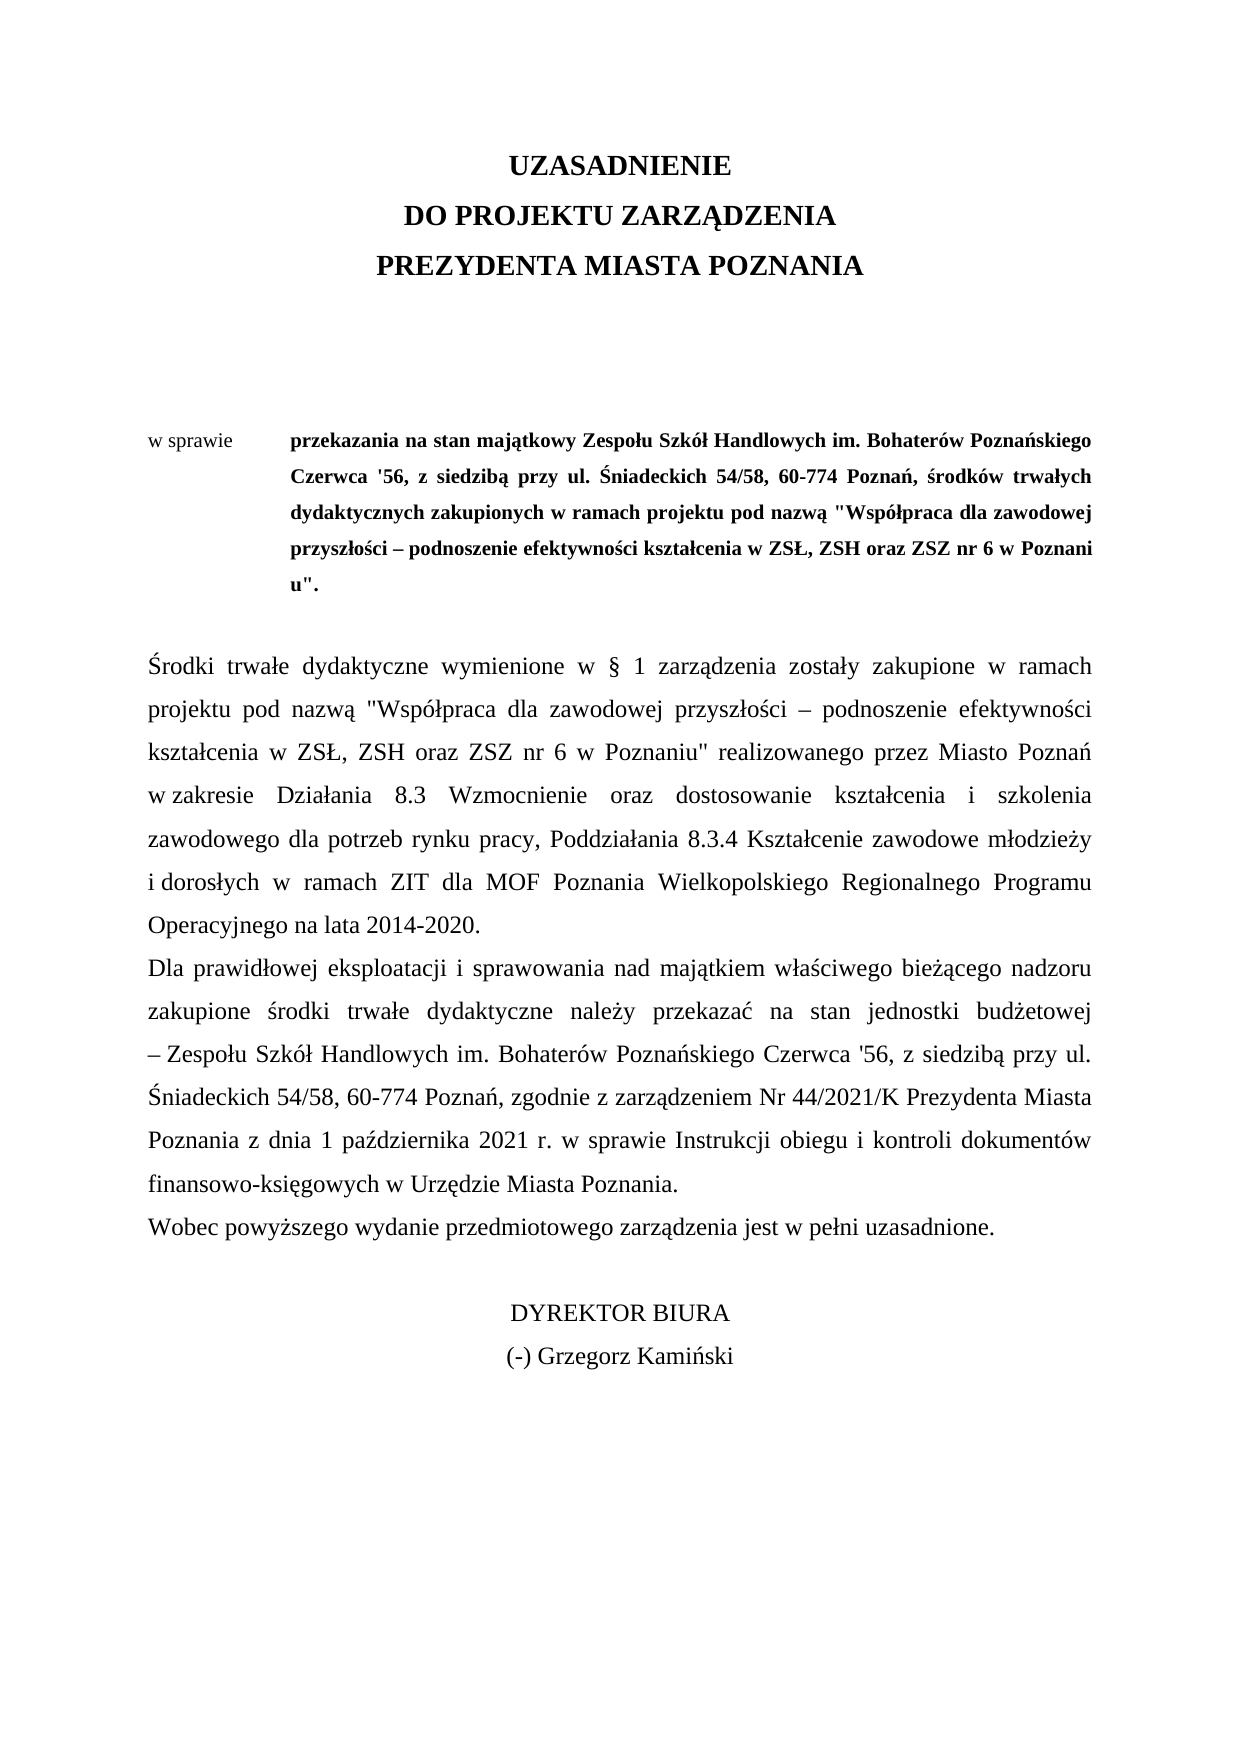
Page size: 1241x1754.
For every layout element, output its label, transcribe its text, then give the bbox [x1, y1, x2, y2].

subtitle UZASADNIENIE [148, 148, 1093, 181]
table_header w sprawie [136, 428, 279, 608]
subtitle DO PROJEKTU ZARZĄDZENIA [148, 198, 1093, 231]
text (-) Grzegorz Kamiński [148, 1341, 1093, 1370]
text Środki trwałe dydaktyczne wymienione w § 1 zarządzenia zostały zakupione w ramach projektu pod nazwą "Współpraca dla zawodowej przyszłości – podnoszenie efektywności kształcenia w ZSŁ, ZSH oraz ZSZ nr 6 w Poznaniu" realizowanego przez Miasto Poznań w zakresie Działania 8.3 Wzmocnienie oraz dostosowanie kształcenia i szkolenia zawodowego dla potrzeb rynku pracy, Poddziałania 8.3.4 Kształcenie zawodowe młodzieży i dorosłych w ramach ZIT dla MOF Poznania Wielkopolskiego Regionalnego Programu Operacyjnego na lata 2014-2020. [148, 651, 1093, 939]
table_header przekazania na stan majątkowy Zespołu Szkół Handlowych im. Bohaterów Poznańskiego Czerwca '56, z siedzibą przy ul. Śniadeckich 54/58, 60-774 Poznań, środków trwałych dydaktycznych zakupionych w ramach projektu pod nazwą "Współpraca dla zawodowej przyszłości – podnoszenie efektywności kształcenia w ZSŁ, ZSH oraz ZSZ nr 6 w Poznaniu". [279, 428, 1104, 608]
text Wobec powyższego wydanie przedmiotowego zarządzenia jest w pełni uzasadnione. [148, 1212, 1093, 1241]
subtitle PREZYDENTA MIASTA POZNANIA [148, 248, 1093, 282]
text Dla prawidłowej eksploatacji i sprawowania nad majątkiem właściwego bieżącego nadzoru zakupione środki trwałe dydaktyczne należy przekazać na stan jednostki budżetowej – Zespołu Szkół Handlowych im. Bohaterów Poznańskiego Czerwca '56, z siedzibą przy ul. Śniadeckich 54/58, 60-774 Poznań, zgodnie z zarządzeniem Nr 44/2021/K Prezydenta Miasta Poznania z dnia 1 października 2021 r. w sprawie Instrukcji obiegu i kontroli dokumentów finansowo-księgowych w Urzędzie Miasta Poznania. [148, 953, 1093, 1197]
text DYREKTOR BIURA [148, 1298, 1093, 1327]
